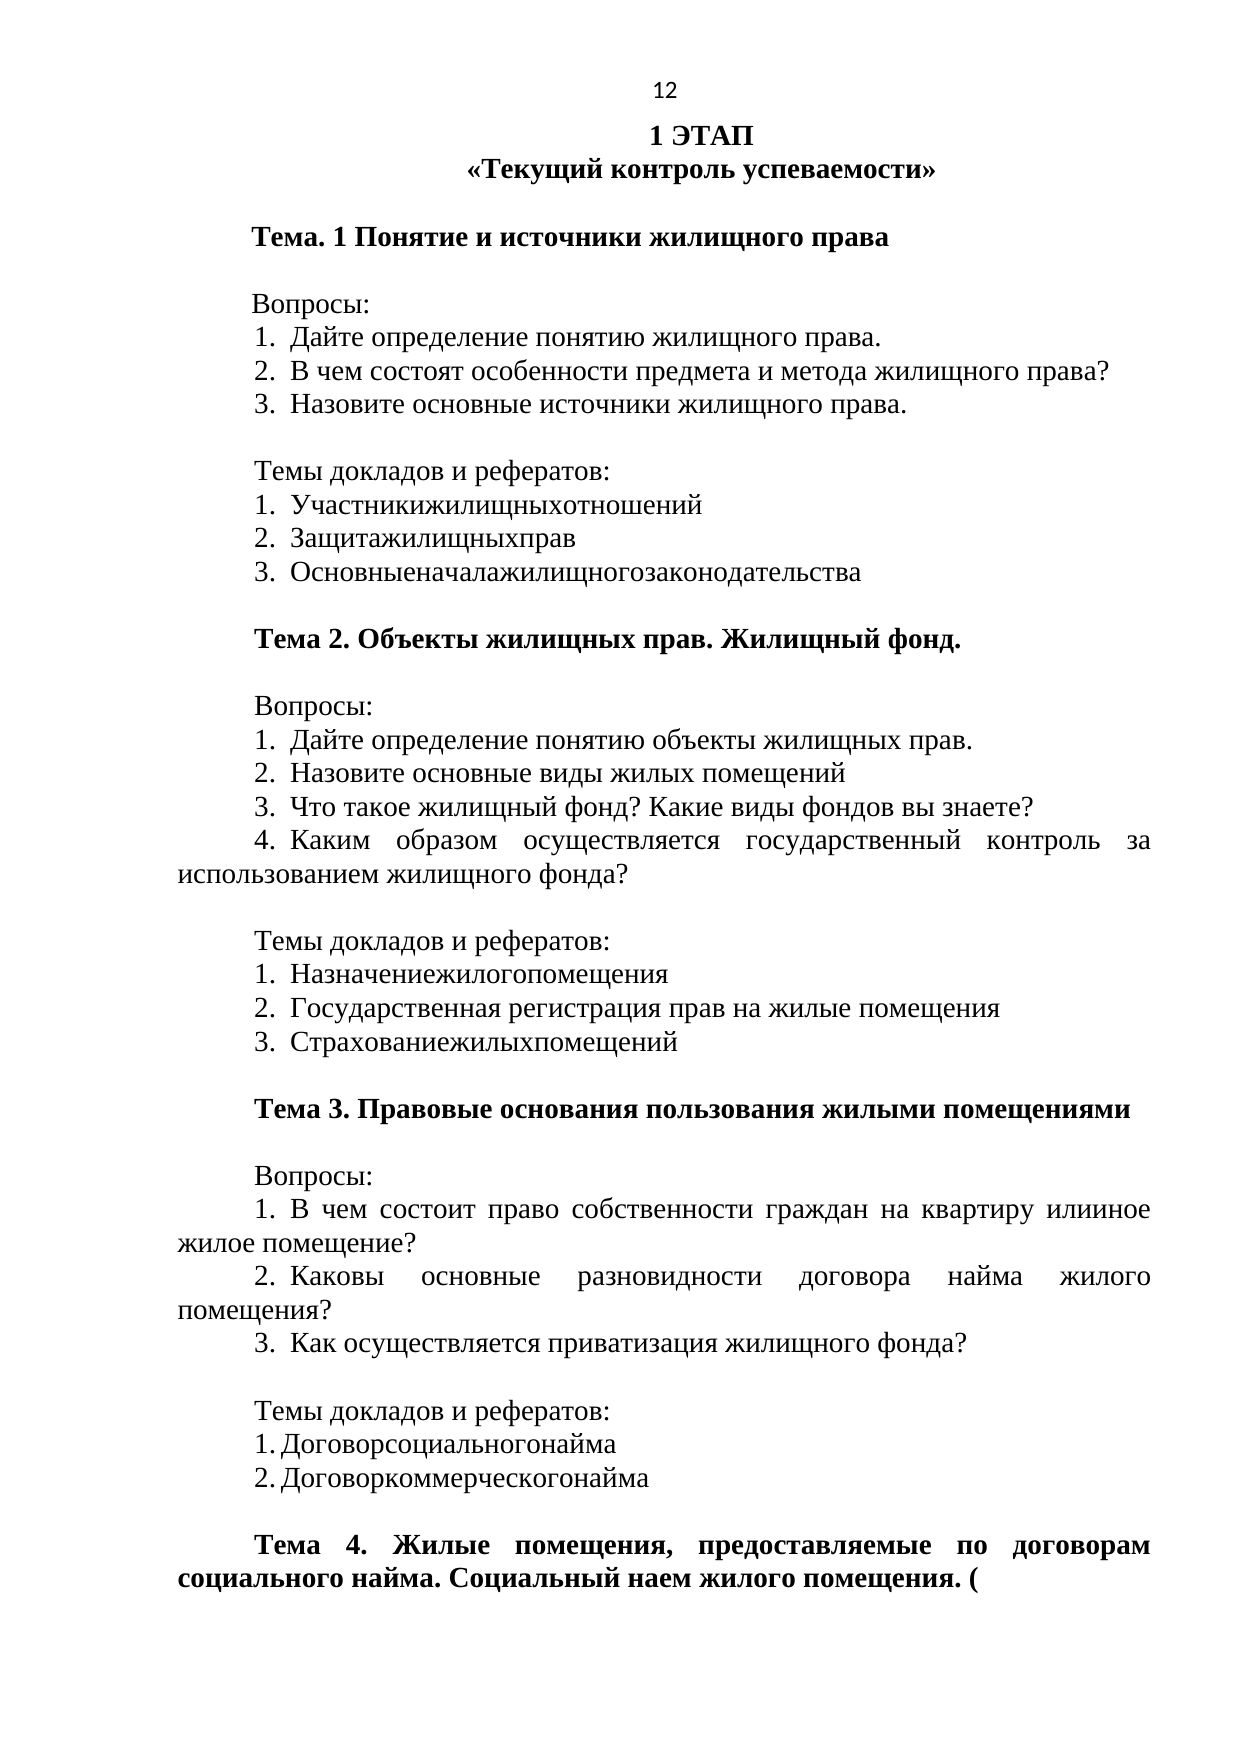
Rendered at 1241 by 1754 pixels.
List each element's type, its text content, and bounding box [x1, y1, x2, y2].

text 1 ЭТАП [177, 118, 1152, 152]
text Вопросы: [177, 1158, 1152, 1191]
list Договоркоммерческогонайма [177, 1460, 1152, 1493]
text Тема 3. Правовые основания пользования жилыми помещениями [177, 1091, 1152, 1124]
text Тема 2. Объекты жилищных прав. Жилищный фонд. [177, 621, 1152, 655]
list Защитажилищныхправ [177, 521, 1152, 554]
text Темы докладов и рефератов: [177, 453, 1152, 487]
text Темы докладов и рефератов: [177, 1393, 1152, 1426]
list Каким образом осуществляется государственный контроль за использованием жилищного фонда? [177, 822, 1152, 889]
list Назовите основные виды жилых помещений [177, 755, 1152, 789]
list Участникижилищныхотношений [177, 487, 1152, 521]
list Дайте определение понятию объекты жилищных прав. [177, 722, 1152, 755]
list Государственная регистрация прав на жилые помещения [177, 990, 1152, 1024]
list Что такое жилищный фонд? Какие виды фондов вы знаете? [177, 789, 1152, 822]
text Тема. 1 Понятие и источники жилищного права [177, 219, 1152, 252]
list Страхованиежилыхпомещений [177, 1024, 1152, 1057]
list Назначениежилогопомещения [177, 957, 1152, 990]
text Вопросы: [177, 286, 1152, 319]
list В чем состоит право собственности граждан на квартиру илииное жилое помещение? [177, 1191, 1152, 1258]
text Темы докладов и рефератов: [177, 923, 1152, 957]
list Каковы основные разновидности договора найма жилого помещения? [177, 1258, 1152, 1326]
list Основныеначалажилищногозаконодательства [177, 554, 1152, 588]
list Дайте определение понятию жилищного права. [177, 319, 1152, 353]
list Назовите основные источники жилищного права. [177, 386, 1152, 420]
list Договорсоциальногонайма [177, 1426, 1152, 1460]
text «Текущий контроль успеваемости» [177, 152, 1152, 185]
list В чем состоят особенности предмета и метода жилищного права? [177, 353, 1152, 386]
text Тема 4. Жилые помещения, предоставляемые по договорам социального найма. Социальный наем жилого помещения. ( [177, 1527, 1152, 1594]
list Как осуществляется приватизация жилищного фонда? [177, 1326, 1152, 1359]
text Вопросы: [177, 688, 1152, 722]
